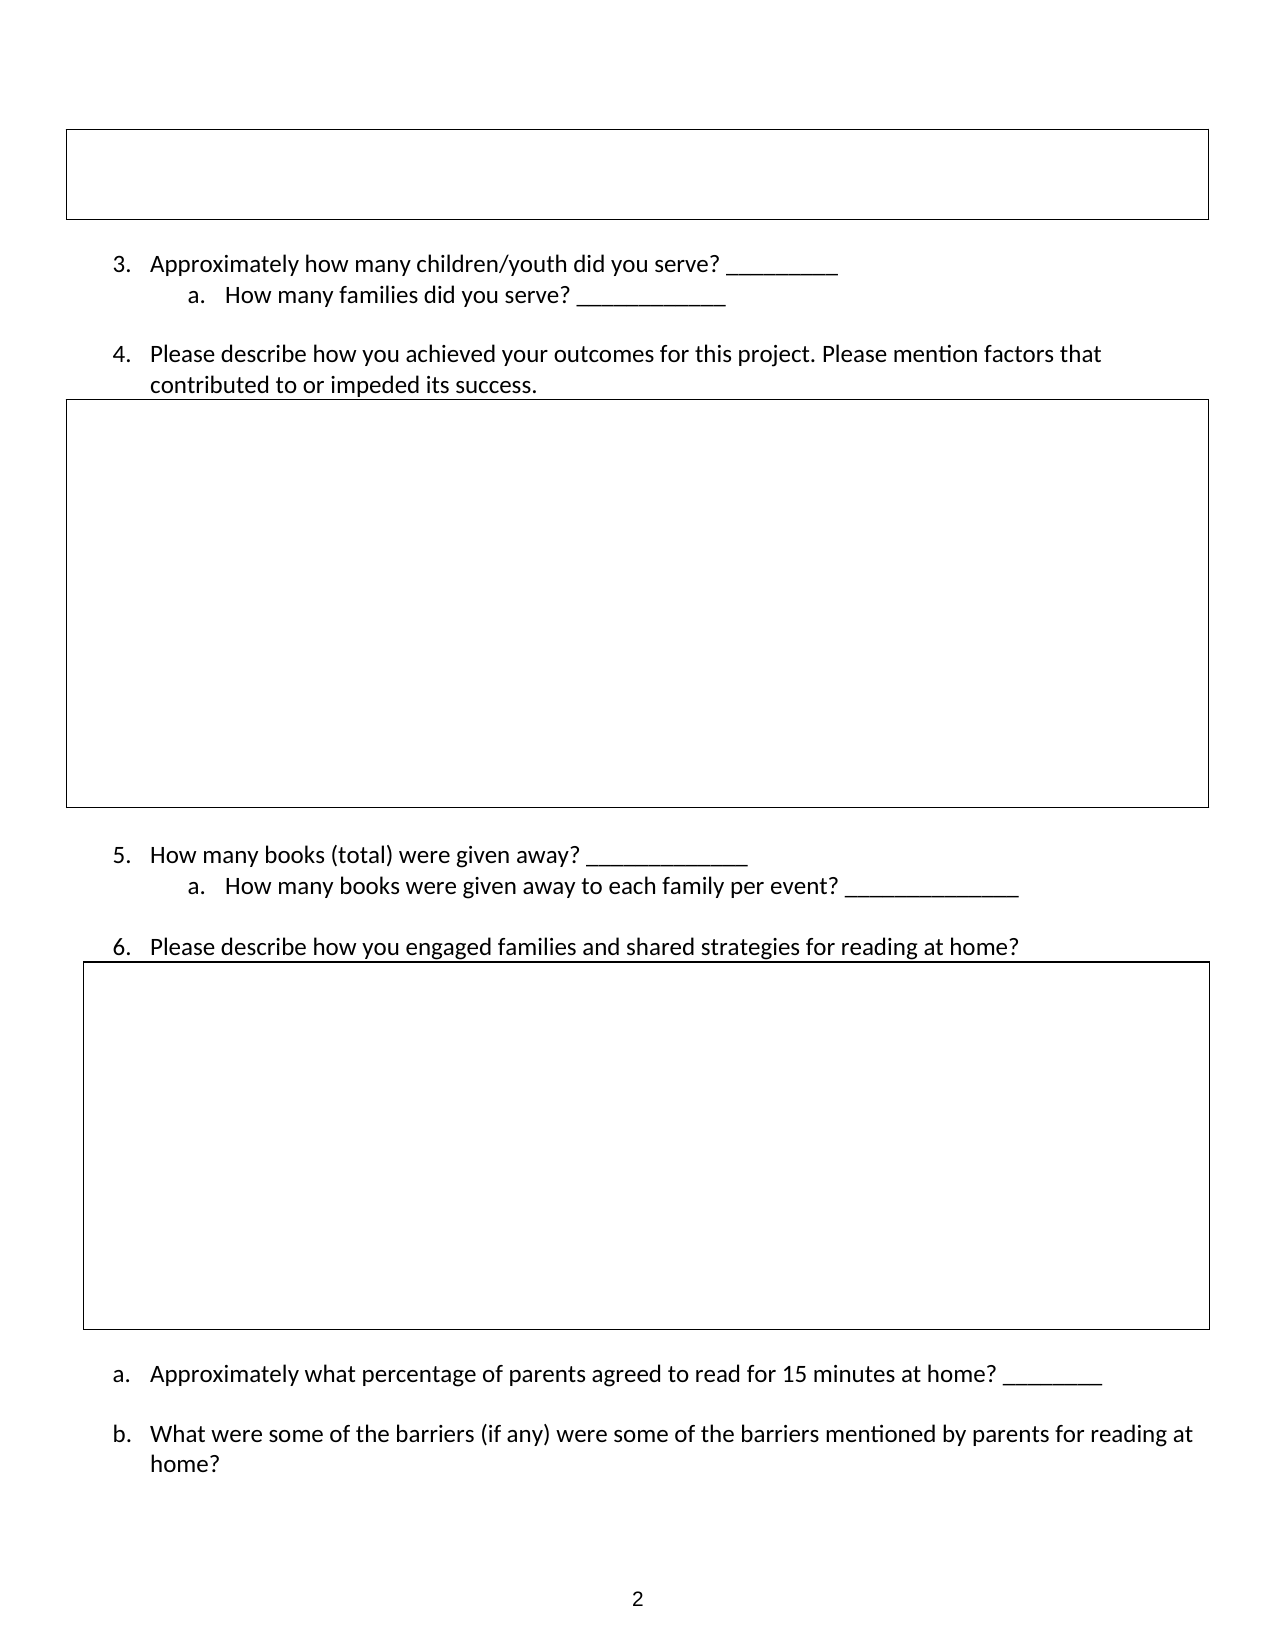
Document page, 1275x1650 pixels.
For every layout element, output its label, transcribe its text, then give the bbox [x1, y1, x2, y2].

table_header [84, 963, 1209, 1329]
list How many books (total) were given away? _____________ [112, 839, 1200, 870]
list What were some of the barriers (if any) were some of the barriers mentioned by parents for reading at home? [112, 1418, 1200, 1479]
list How many books were given away to each family per event? ______________ [187, 870, 1200, 900]
list How many families did you serve? ____________ [187, 279, 1200, 309]
list Please describe how you achieved your outcomes for this project. Please mention factors that contributed to or impeded its success. [112, 338, 1200, 399]
list Approximately how many children/youth did you serve? _________ [112, 248, 1200, 279]
list Please describe how you engaged families and shared strategies for reading at home? [112, 931, 1200, 961]
list Approximately what percentage of parents agreed to read for 15 minutes at home? ________ [112, 1358, 1200, 1389]
